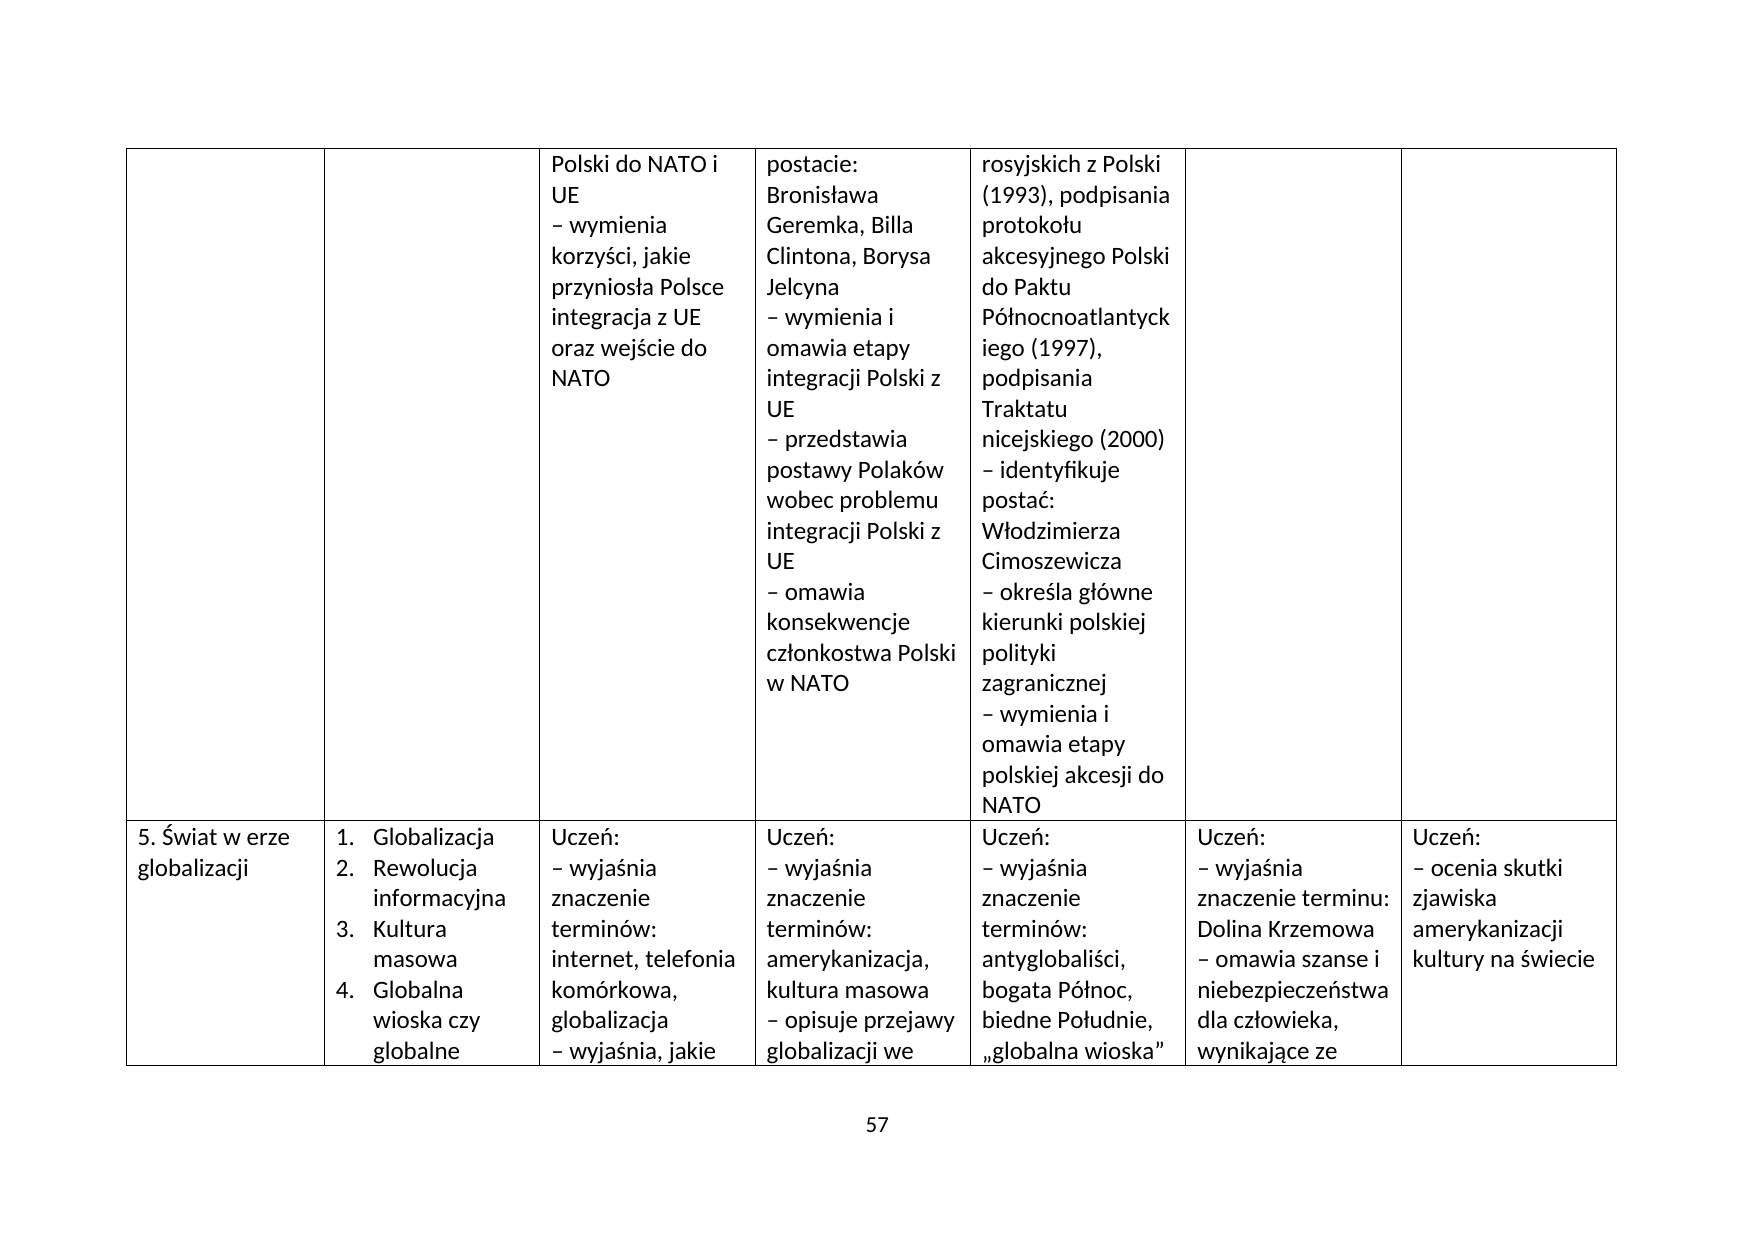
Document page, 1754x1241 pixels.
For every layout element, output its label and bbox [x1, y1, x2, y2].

table_cell [1186, 149, 1401, 820]
table_cell [127, 821, 324, 1065]
table_cell [971, 149, 1185, 820]
table_cell [1402, 149, 1616, 820]
table_cell [756, 821, 970, 1065]
table_cell [540, 821, 755, 1065]
table_cell [971, 821, 1185, 1065]
table_cell [325, 821, 539, 1065]
table_cell [127, 149, 324, 820]
table_cell [540, 149, 755, 820]
table_cell [1186, 821, 1401, 1065]
table_cell [325, 149, 539, 820]
table_cell [756, 149, 970, 820]
table_cell [1402, 821, 1616, 1065]
